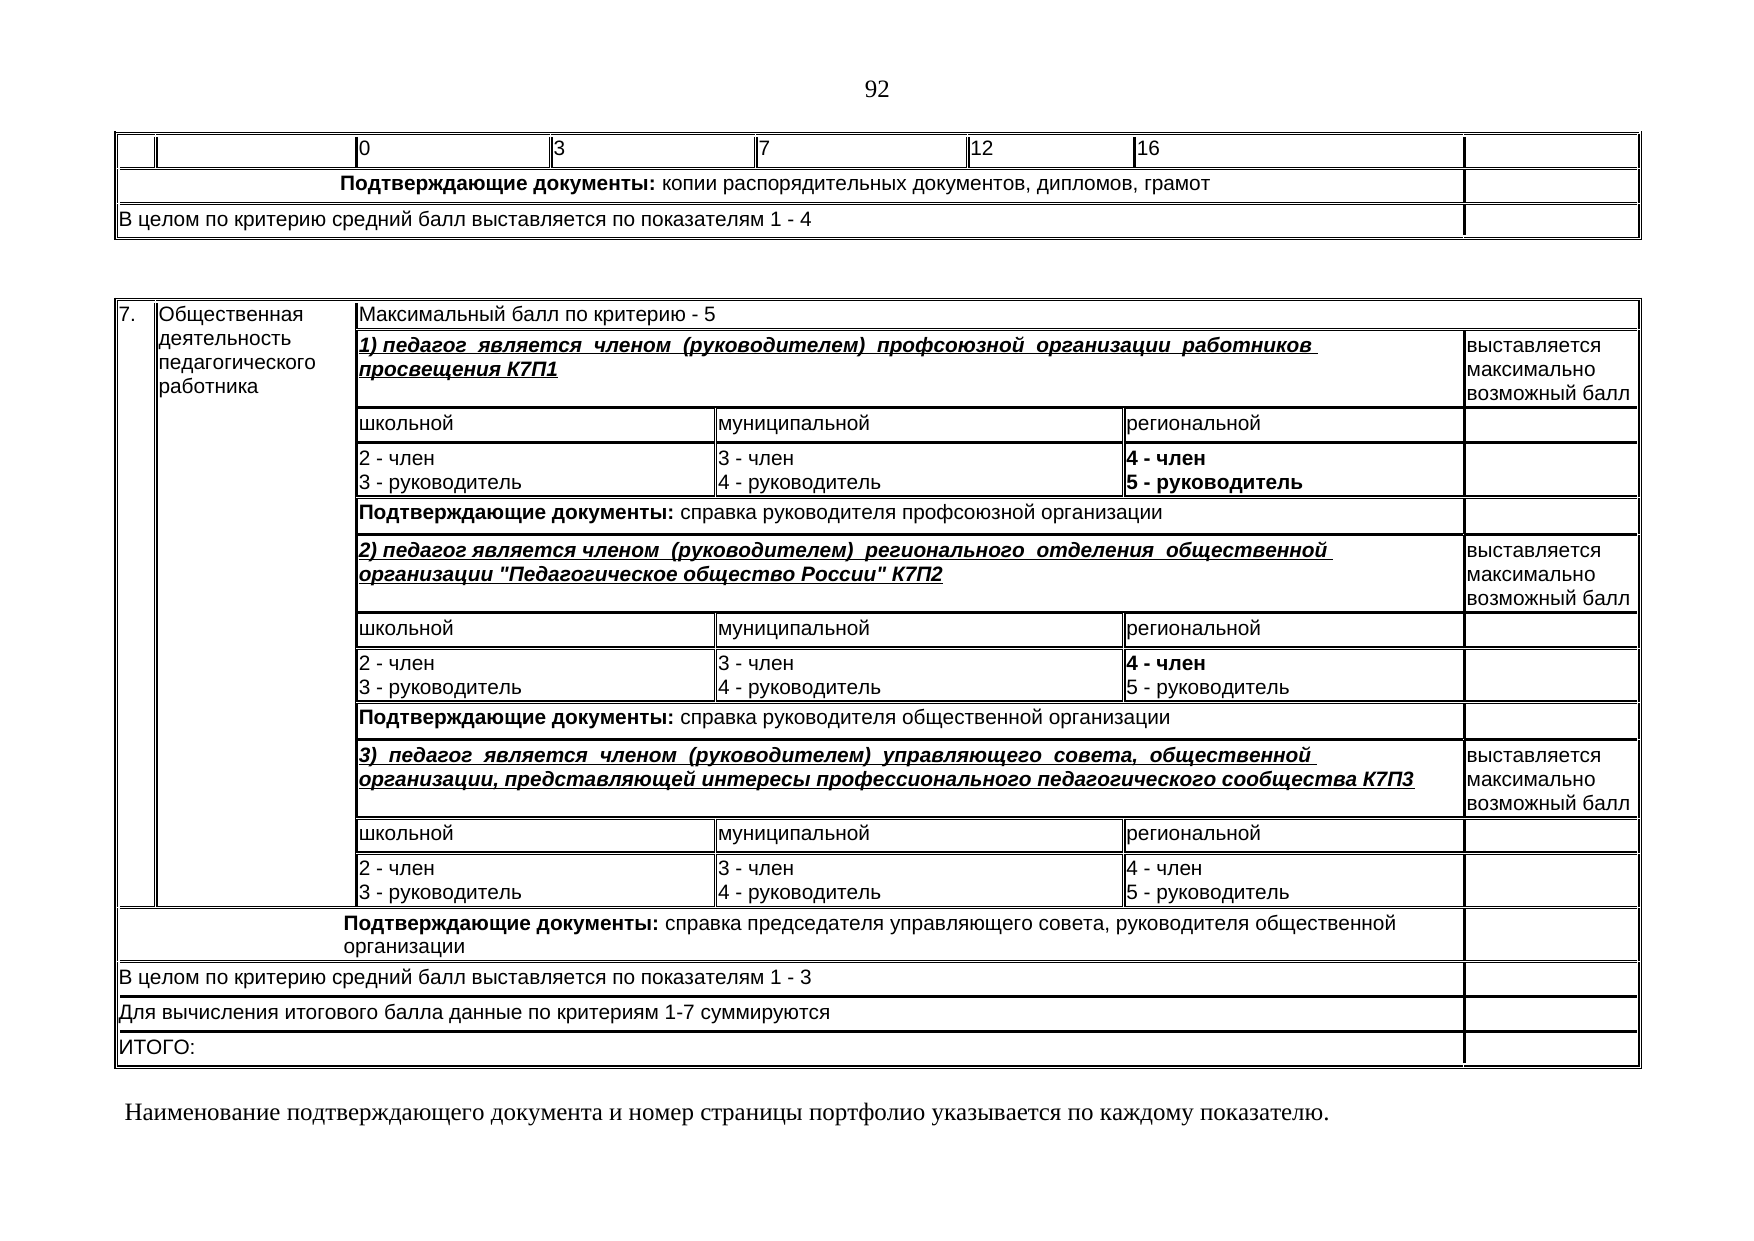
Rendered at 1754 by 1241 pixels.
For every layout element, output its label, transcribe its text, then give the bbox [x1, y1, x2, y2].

table_cell [1466, 646, 1639, 700]
table_cell школьной [358, 409, 714, 441]
table_cell 2 - член 3 - руководитель [358, 444, 714, 495]
table_cell [1466, 851, 1639, 906]
table_header Общественная деятельность педагогического работника [156, 301, 356, 906]
table_cell ИТОГО: [118, 1030, 1464, 1065]
table_cell [1464, 906, 1640, 960]
table_cell школьной [358, 820, 714, 851]
table_cell 3 - член 4 - руководитель [717, 650, 1122, 700]
table_cell 3 - член 4 - руководитель [717, 855, 1122, 906]
table_cell Подтверждающие документы: справка руководителя профсоюзной организации [358, 499, 1463, 533]
table_cell [1464, 1030, 1638, 1065]
table_cell муниципальной [717, 614, 1122, 646]
table_cell [1464, 131, 1640, 166]
table_cell 16 [1134, 133, 1464, 166]
table_cell В целом по критерию средний балл выставляется по показателям 1 - 4 [116, 202, 1464, 237]
table_cell 4 - член 5 - руководитель [1126, 855, 1463, 906]
table_cell 7 [756, 133, 968, 166]
table_cell муниципальной [717, 820, 1122, 851]
table_cell 3 [551, 133, 756, 166]
table_cell [1466, 611, 1638, 646]
table_cell Подтверждающие документы: копии распорядительных документов, дипломов, грамот [118, 166, 1463, 202]
table_cell региональной [1126, 614, 1463, 646]
table_cell 2) педагог является членом (руководителем) регионального отделения общественной организации "Педагогическое общество России" К7П2 [358, 536, 1463, 611]
table_header 7. [118, 299, 156, 906]
table_cell муниципальной [717, 409, 1122, 441]
table_cell 0 [356, 133, 551, 166]
table_cell 3) педагог является членом (руководителем) управляющего совета, общественной организации, представляющей интересы профессионального педагогического сообщества К7П3 [358, 741, 1463, 816]
table_cell [1466, 166, 1639, 202]
table_cell 2 - член 3 - руководитель [358, 855, 714, 906]
table_cell [1466, 406, 1638, 441]
text Наименование подтверждающего документа и номер страницы портфолио указывается по каждому показателю. [118, 1097, 1636, 1126]
table_cell 4 - член 5 - руководитель [1126, 650, 1463, 700]
table_cell [1466, 441, 1638, 495]
table_cell 4 - член 5 - руководитель [1126, 444, 1463, 495]
table_cell [1466, 495, 1639, 533]
table_cell выставляется максимально возможный балл [1466, 738, 1640, 816]
table_cell В целом по критерию средний балл выставляется по показателям 1 - 3 [116, 960, 1464, 995]
table_cell 1) педагог является членом (руководителем) профсоюзной организации работников просвещения К7П1 [358, 331, 1463, 406]
table_cell [1466, 995, 1638, 1030]
table_cell 3 - член 4 - руководитель [717, 444, 1122, 495]
table_cell 2 - член 3 - руководитель [358, 650, 714, 700]
table_cell Подтверждающие документы: справка председателя управляющего совета, руководителя общественной организации [116, 906, 1464, 960]
table_cell [1466, 816, 1639, 851]
table_cell выставляется максимально возможный балл [1464, 328, 1640, 406]
table_cell региональной [1126, 409, 1463, 441]
table_cell [1464, 960, 1640, 995]
table_header Максимальный балл по критерию - 5 [356, 301, 1638, 328]
table_cell Для вычисления итогового балла данные по критериям 1-7 суммируются [118, 995, 1463, 1030]
table_cell выставляется максимально возможный балл [1466, 533, 1640, 611]
table_cell Подтверждающие документы: справка руководителя общественной организации [358, 704, 1463, 738]
table_cell 12 [968, 135, 1134, 166]
table_cell школьной [358, 614, 714, 646]
table_cell [1466, 700, 1639, 738]
table_cell региональной [1126, 820, 1463, 851]
table_cell [1464, 202, 1640, 237]
